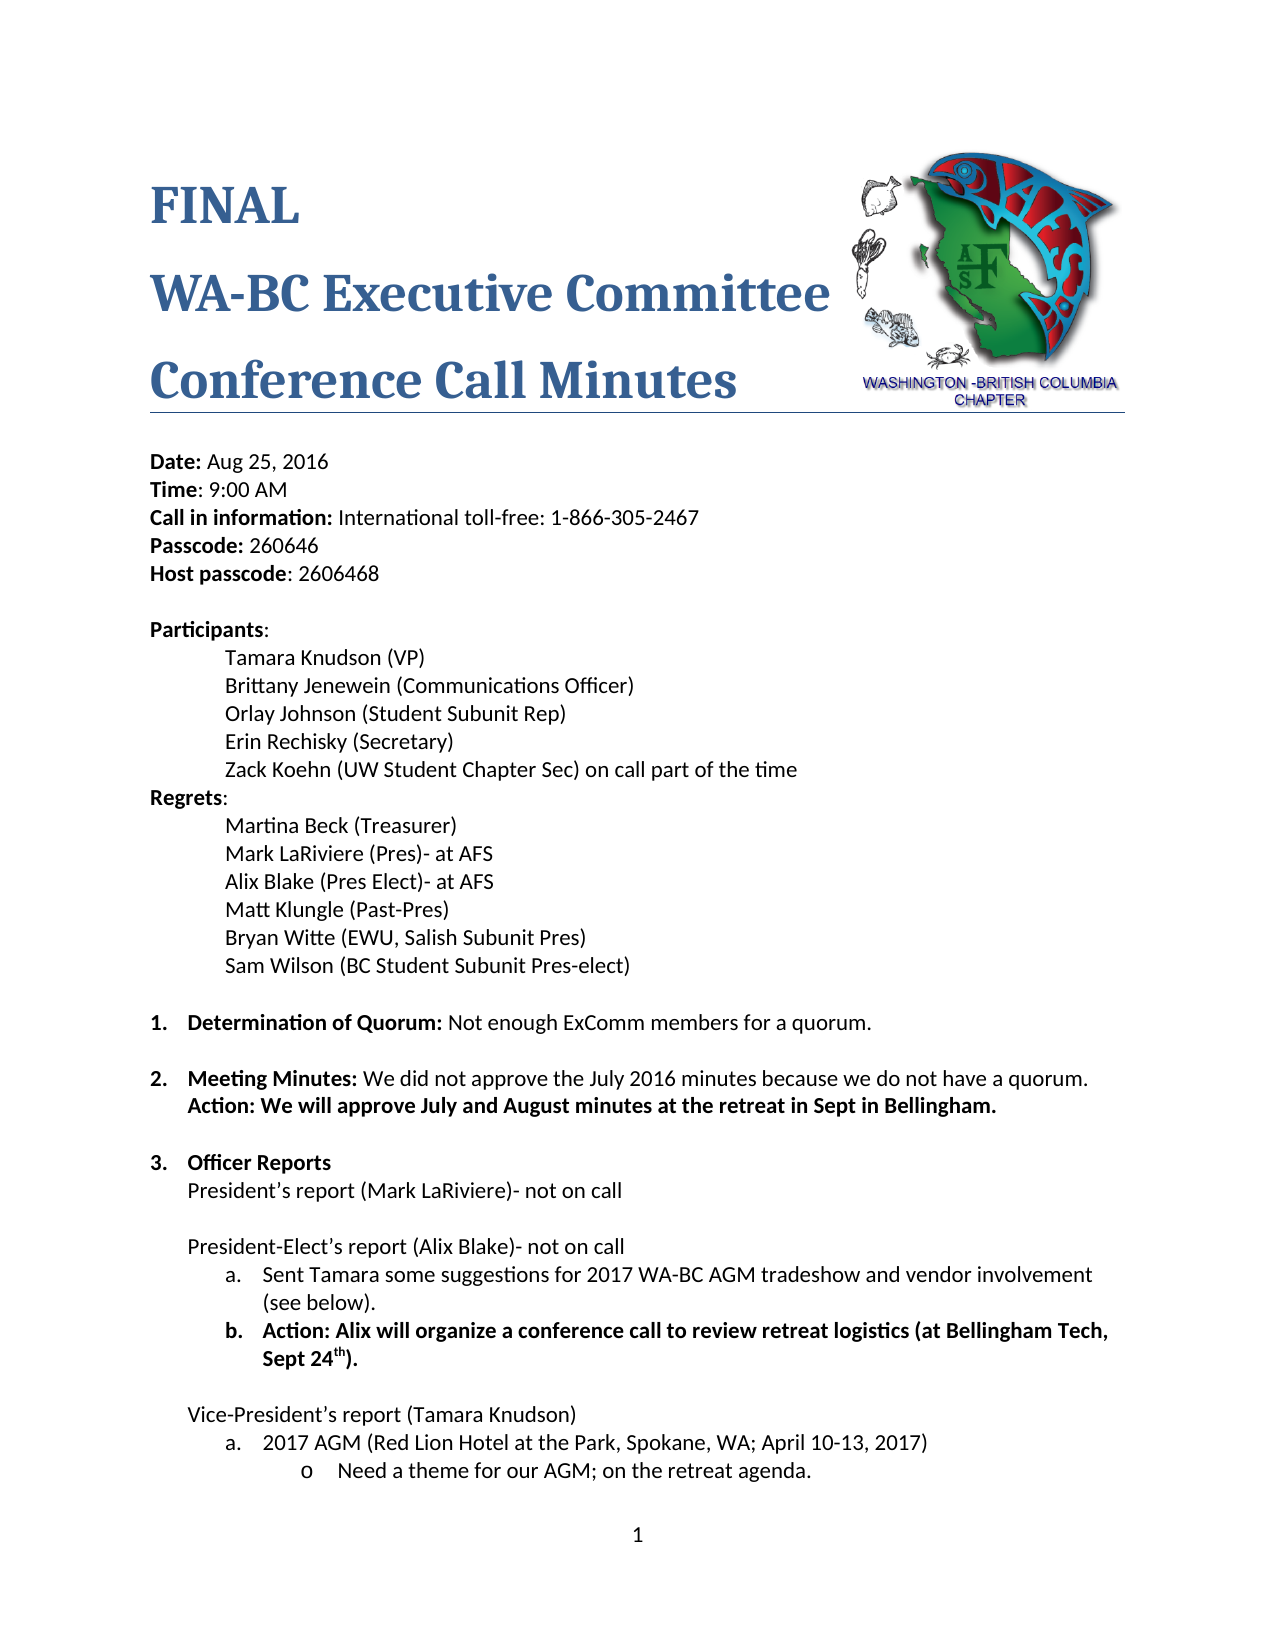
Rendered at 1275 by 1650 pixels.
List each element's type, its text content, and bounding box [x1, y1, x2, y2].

text Vice-President’s report (Tamara Knudson) [187, 1400, 1125, 1428]
text Matt Klungle (Past-Pres) [225, 896, 1125, 923]
list 2017 AGM (Red Lion Hotel at the Park, Spokane, WA; April 10-13, 2017) [225, 1428, 1125, 1456]
list Action: Alix will organize a conference call to review retreat logistics (at Bellingham Tech, Sept 24th). [225, 1316, 1125, 1372]
text Martina Beck (Treasurer) [225, 811, 1125, 839]
picture [846, 324, 1122, 349]
text Brittany Jenewein (Communications Officer) [225, 671, 1125, 699]
text Sam Wilson (BC Student Subunit Pres-elect) [225, 952, 1125, 979]
text Host passcode: 2606468 [150, 559, 1125, 587]
text Erin Rechisky (Secretary) [225, 727, 1125, 755]
list Determination of Quorum: Not enough ExComm members for a quorum. [150, 1008, 1125, 1036]
text Alix Blake (Pres Elect)- at AFS [225, 867, 1125, 896]
text President’s report (Mark LaRiviere)- not on call [187, 1176, 1125, 1204]
text President-Elect’s report (Alix Blake)- not on call [187, 1232, 1125, 1260]
text Zack Koehn (UW Student Chapter Sec) on call part of the time [150, 755, 1125, 783]
picture [846, 237, 1122, 262]
list Sent Tamara some suggestions for 2017 WA-BC AGM tradeshow and vendor involvement (see below). [225, 1260, 1125, 1316]
list Need a theme for our AGM; on the retreat agenda. [300, 1456, 1125, 1485]
list Officer Reports [150, 1148, 1125, 1176]
text Date: Aug 25, 2016 [150, 447, 1125, 475]
text Time: 9:00 AM [150, 475, 1125, 503]
text Regrets: [150, 783, 1125, 811]
list Meeting Minutes: We did not approve the July 2016 minutes because we do not have a quorum. Action: We will approve July and August minutes at the retreat in Sept in Bellingham. [150, 1064, 1125, 1120]
text Bryan Witte (EWU, Salish Subunit Pres) [225, 923, 1125, 952]
text Passcode: 260646 [150, 531, 1125, 559]
text Call in information: International toll-free: 1-866-305-2467 [150, 503, 1125, 531]
text Mark LaRiviere (Pres)- at AFS [225, 839, 1125, 867]
text Participants: [150, 615, 1125, 643]
title Conference Call Minutes [150, 349, 1125, 412]
text Orlay Johnson (Student Subunit Rep) [150, 699, 1125, 727]
picture [846, 148, 1122, 175]
title WA-BC Executive Committee [150, 262, 1125, 324]
text Tamara Knudson (VP) [225, 643, 1125, 671]
title FINAL [150, 175, 1125, 237]
